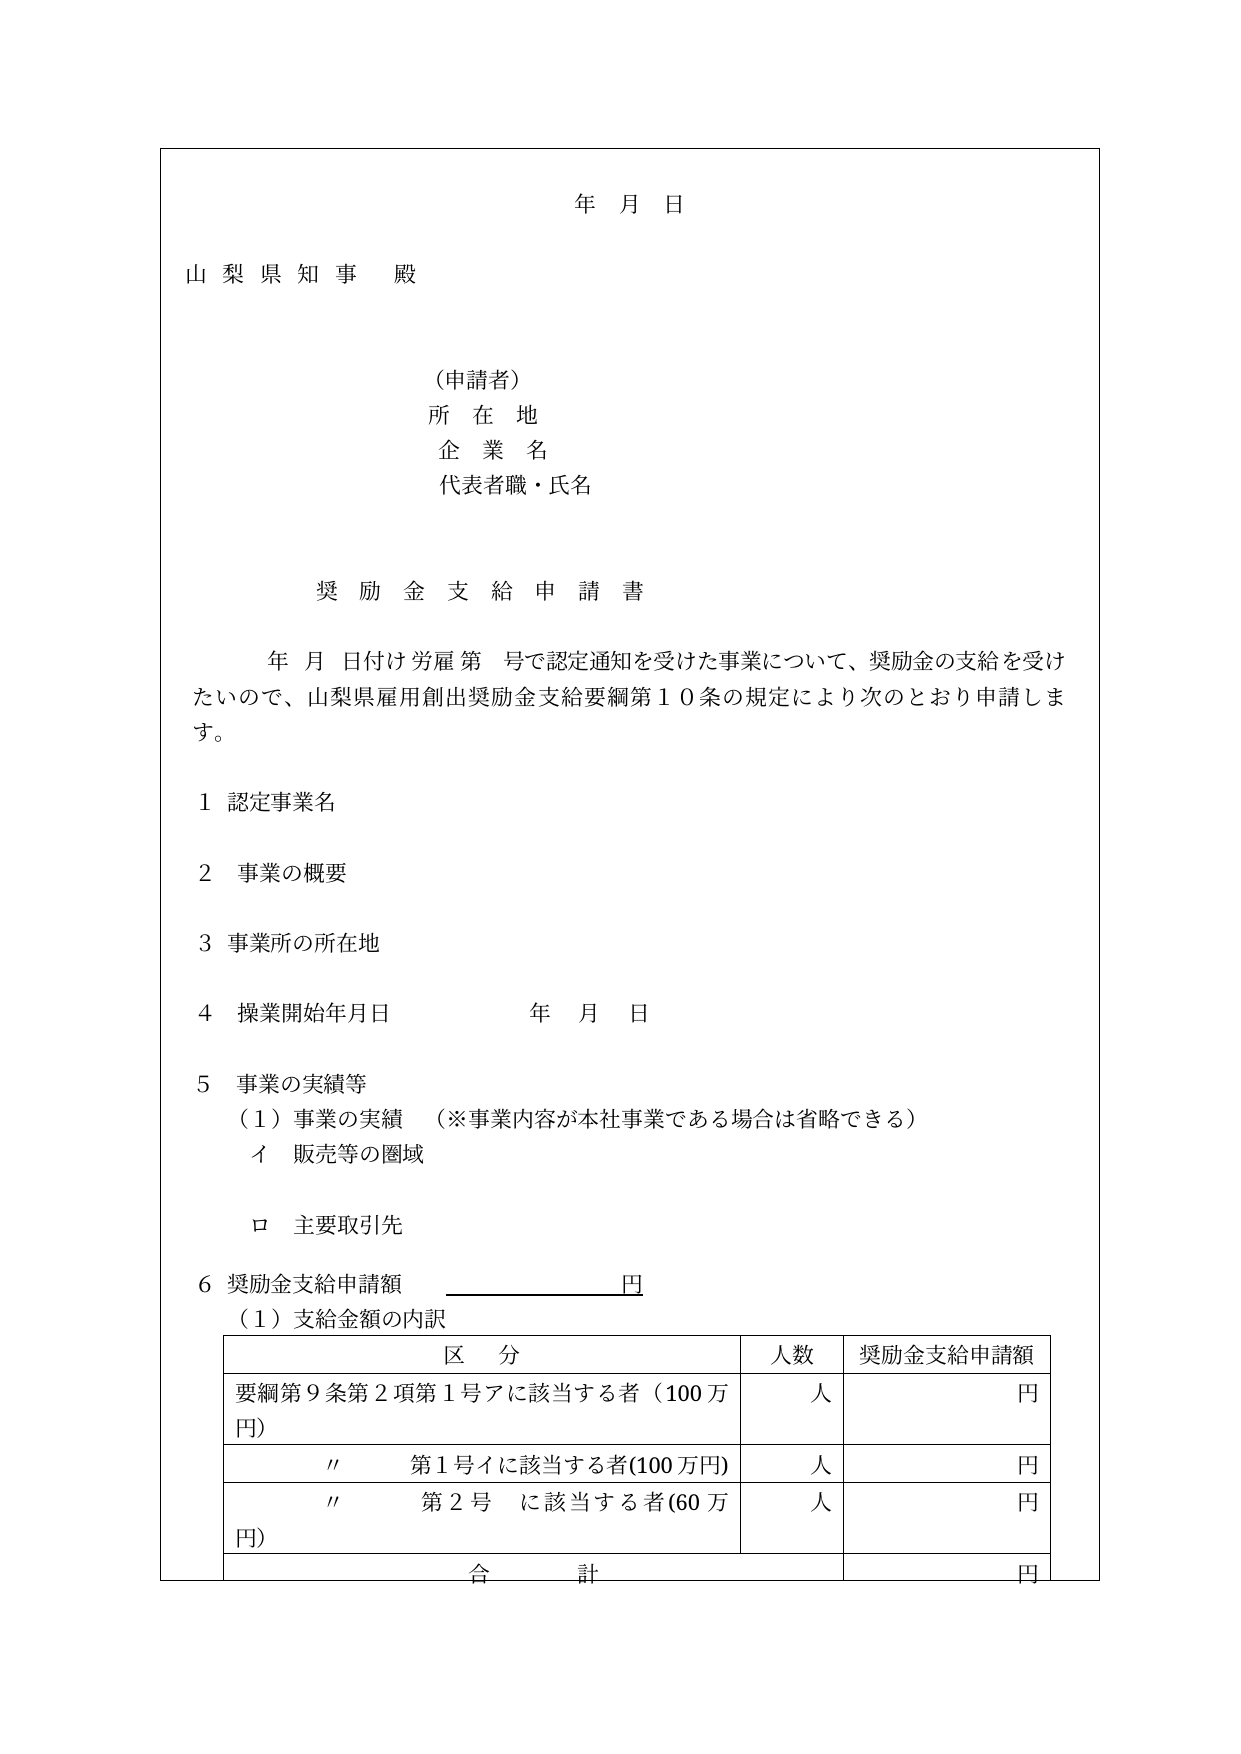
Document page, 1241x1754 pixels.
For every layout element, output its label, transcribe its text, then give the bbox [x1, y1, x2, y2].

table_header 年 月 日 山梨県知事 殿 （申請者） 所在地 企業名 代表者職・氏名 奨 励 金 支 給 申 請 書 年 月 日付け 労雇 第 号で認定通知を受けた事業について、奨励金の支給を受けたいので、山梨県雇用創出奨励金支給要綱第１０条の規定により次のとおり申請します。 １ 認定事業名 ２ 事業の概要 ３ 事業所の所在地 ４ 操業開始年月日 年 月 日 ５ 事業の実績等 （１）事業の実績 （※事業内容が本社事業である場合は省略できる） イ 販売等の圏域 ロ 主要取引先 ６ 奨励金支給申請額 円 （１）支給金額の内訳 [161, 149, 1099, 1579]
